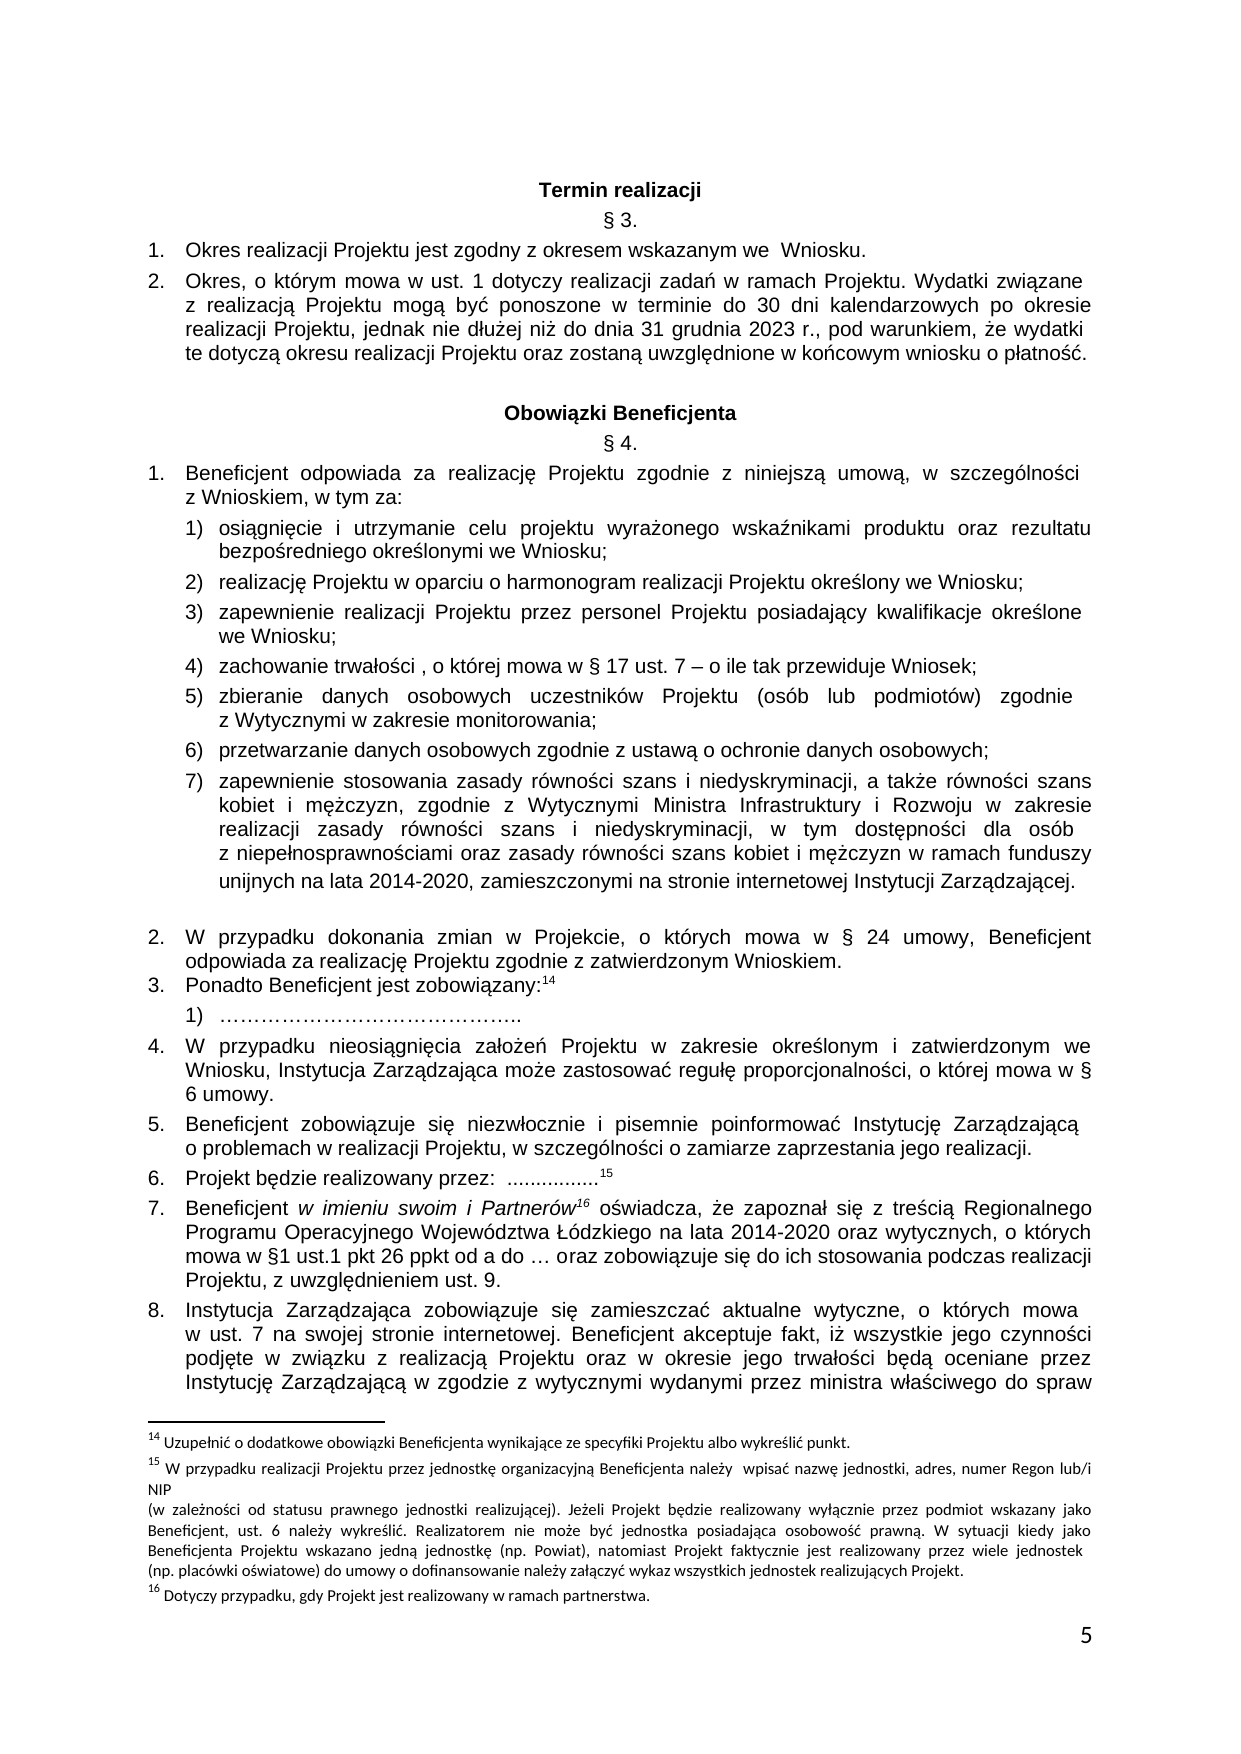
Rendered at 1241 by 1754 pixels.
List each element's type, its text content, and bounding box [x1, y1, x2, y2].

list Ponadto Beneficjent jest zobowiązany: [148, 973, 1092, 997]
text Obowiązki Beneficjenta [148, 401, 1092, 425]
list zapewnienie realizacji Projektu przez personel Projektu posiadający kwalifikacje określone we Wniosku; [185, 600, 1092, 648]
text § 4. [148, 431, 1092, 455]
list Beneficjent odpowiada za realizację Projektu zgodnie z niniejszą umową, w szczególności z Wnioskiem, w tym za: [148, 461, 1092, 509]
text § 3. [148, 208, 1092, 232]
list zbieranie danych osobowych uczestników Projektu (osób lub podmiotów) zgodnie z Wytycznymi w zakresie monitorowania; [185, 684, 1092, 732]
list Okres, o którym mowa w ust. 1 dotyczy realizacji zadań w ramach Projektu. Wydatki związane z realizacją Projektu mogą być ponoszone w terminie do 30 dni kalendarzowych po okresie realizacji Projektu, jednak nie dłużej niż do dnia 31 grudnia 2023 r., pod warunkiem, że wydatki te dotyczą okresu realizacji Projektu oraz zostaną uwzględnione w końcowym wniosku o płatność. [148, 268, 1092, 364]
list osiągnięcie i utrzymanie celu projektu wyrażonego wskaźnikami produktu oraz rezultatu bezpośredniego określonymi we Wniosku; [185, 515, 1092, 563]
list Beneficjent zobowiązuje się niezwłocznie i pisemnie poinformować Instytucję Zarządzającą o problemach w realizacji Projektu, w szczególności o zamiarze zaprzestania jego realizacji. [148, 1112, 1092, 1159]
list zapewnienie stosowania zasady równości szans i niedyskryminacji, a także równości szans kobiet i mężczyzn, zgodnie z Wytycznymi Ministra Infrastruktury i Rozwoju w zakresie realizacji zasady równości szans i niedyskryminacji, w tym dostępności dla osób z niepełnosprawnościami oraz zasady równości szans kobiet i mężczyzn w ramach funduszy unijnych na lata 2014-2020, zamieszczonymi na stronie internetowej Instytucji Zarządzającej. [185, 768, 1092, 895]
list realizację Projektu w oparciu o harmonogram realizacji Projektu określony we Wniosku; [185, 569, 1092, 593]
list przetwarzanie danych osobowych zgodnie z ustawą o ochronie danych osobowych; [185, 738, 1092, 762]
list Projekt będzie realizowany przez: ................ [148, 1166, 1092, 1190]
list zachowanie trwałości , o której mowa w § 17 ust. 7 – o ile tak przewiduje Wniosek; [185, 654, 1092, 678]
list …………………………………….. [185, 1003, 1092, 1027]
list Okres realizacji Projektu jest zgodny z okresem wskazanym we Wniosku. [148, 238, 1092, 262]
list Beneficjent w imieniu swoim i Partnerów oświadcza, że zapoznał się z treścią Regionalnego Programu Operacyjnego Województwa Łódzkiego na lata 2014-2020 oraz wytycznych, o których mowa w §1 ust.1 pkt 26 ppkt od a do … oraz zobowiązuje się do ich stosowania podczas realizacji Projektu, z uwzględnieniem ust. 9. [148, 1196, 1092, 1292]
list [148, 1298, 1092, 1394]
list W przypadku nieosiągnięcia założeń Projektu w zakresie określonym i zatwierdzonym we Wniosku, Instytucja Zarządzająca może zastosować regułę proporcjonalności, o której mowa w § 6 umowy. [148, 1033, 1092, 1105]
list W przypadku dokonania zmian w Projekcie, o których mowa w § 24 umowy, Beneficjent odpowiada za realizację Projektu zgodnie z zatwierdzonym Wnioskiem. [148, 925, 1092, 973]
text Termin realizacji [148, 178, 1092, 202]
